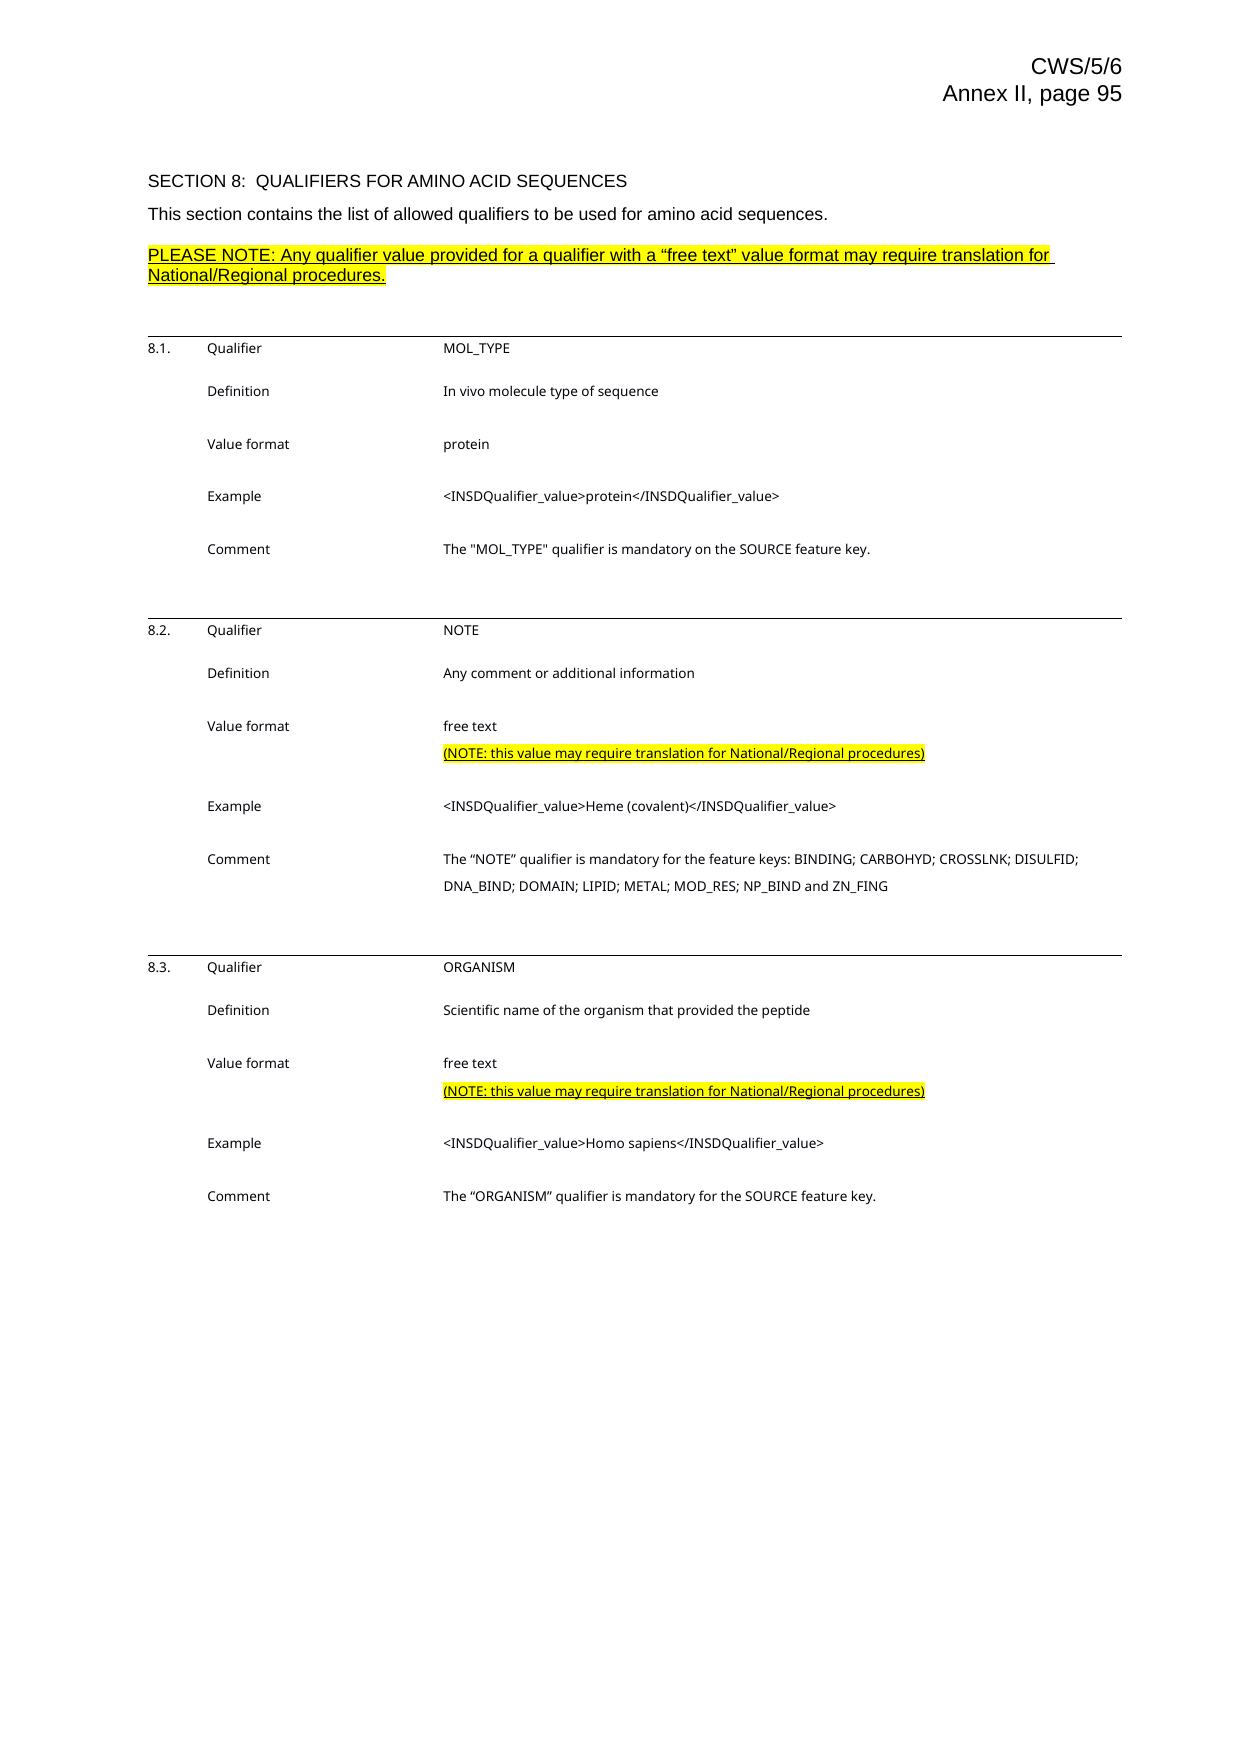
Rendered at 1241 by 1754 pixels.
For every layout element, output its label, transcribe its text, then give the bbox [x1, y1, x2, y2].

text Definition In vivo molecule type of sequence [207, 382, 1122, 401]
text Value format free text (NOTE: this value may require translation for National/Regional procedures) [207, 1054, 1122, 1100]
list 8.2. Qualifier NOTE [148, 619, 1122, 639]
text Value format free text (NOTE: this value may require translation for National/Regional procedures) [207, 717, 1122, 763]
text Example <INSDQualifier_value>Heme (covalent)</INSDQualifier_value> [207, 797, 1122, 815]
text This section contains the list of allowed qualifiers to be used for amino acid sequences. [148, 204, 1122, 224]
text Definition Any comment or additional information [207, 664, 1122, 683]
text Example <INSDQualifier_value>Homo sapiens</INSDQualifier_value> [207, 1134, 1122, 1153]
text Comment The "MOL_TYPE" qualifier is mandatory on the SOURCE feature key. [207, 540, 1122, 558]
list 8.3. Qualifier ORGANISM [148, 956, 1122, 976]
text Example <INSDQualifier_value>protein</INSDQualifier_value> [207, 487, 1122, 506]
text Value format protein [207, 435, 1122, 453]
text Comment The “NOTE” qualifier is mandatory for the feature keys: BINDING; CARBOHYD; CROSSLNK; DISULFID; DNA_BIND; DOMAIN; LIPID; METAL; MOD_RES; NP_BIND and ZN_FING [207, 849, 1122, 896]
subtitle SECTION 8: QUALIFIERS FOR AMINO ACID SEQUENCES [148, 171, 1122, 191]
list 8.1. Qualifier MOL_TYPE [148, 337, 1122, 357]
text Definition Scientific name of the organism that provided the peptide [207, 1001, 1122, 1020]
text PLEASE NOTE: Any qualifier value provided for a qualifier with a “free text” value format may require translation for National/Regional procedures. [386, 245, 1122, 286]
text Comment The “ORGANISM” qualifier is mandatory for the SOURCE feature key. [207, 1187, 1122, 1205]
